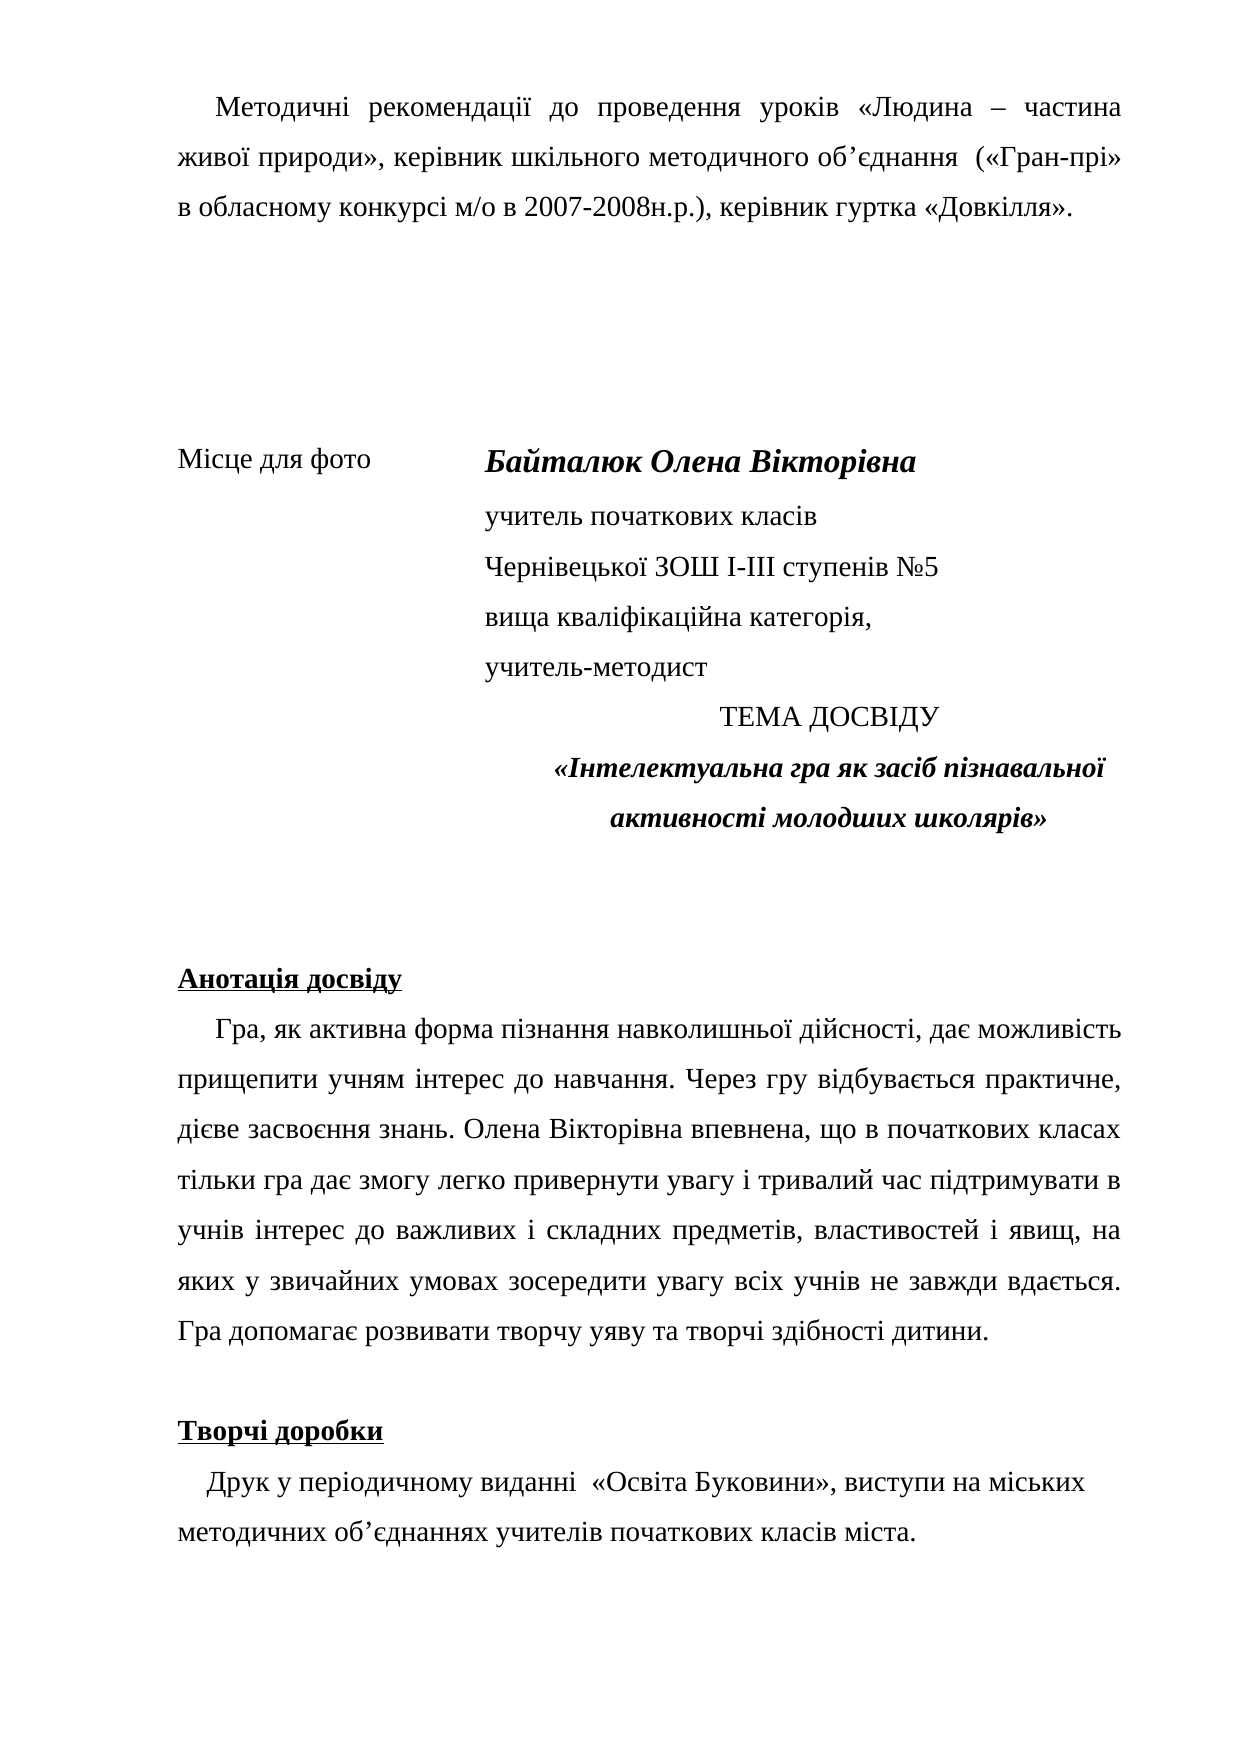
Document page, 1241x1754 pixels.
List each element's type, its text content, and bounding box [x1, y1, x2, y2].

text Анотація досвіду [177, 961, 1122, 994]
text Методичні рекомендації до проведення уроків «Людина – частина живої природи», керівник шкільного методичного об’єднання («Гран-прі» в обласному конкурсі м/о в 2007-2008н.р.), керівник гуртка «Довкілля». [177, 89, 1122, 223]
text Друк у періодичному виданні «Освіта Буковини», виступи на міських методичних об’єднаннях учителів початкових класів міста. [177, 1464, 1122, 1548]
text Гра, як активна форма пізнання навколишньої дійсності, дає можливість прищепити учням інтерес до навчання. Через гру відбувається практичне, дієве засвоєння знань. Олена Вікторівна впевнена, що в початкових класах тільки гра дає змогу легко привернути увагу і тривалий час підтримувати в учнів інтерес до важливих і складних предметів, властивостей і явищ, на яких у звичайних умовах зосередити увагу всіх учнів не завжди вдається. Гра допомагає розвивати творчу уяву та творчі здібності дитини. [177, 1011, 1122, 1346]
text Творчі доробки [177, 1413, 1122, 1447]
table_header Байталюк Олена Вікторівна учитель початкових класів Чернівецької ЗОШ І-ІІІ ступенів №5 вища кваліфікаційна категорія, учитель-методист ТЕМА ДОСВІДУ «Інтелектуальна гра як засіб пізнавальної активності молодших школярів» [473, 441, 1185, 910]
table_header Місце для фото [166, 441, 473, 910]
